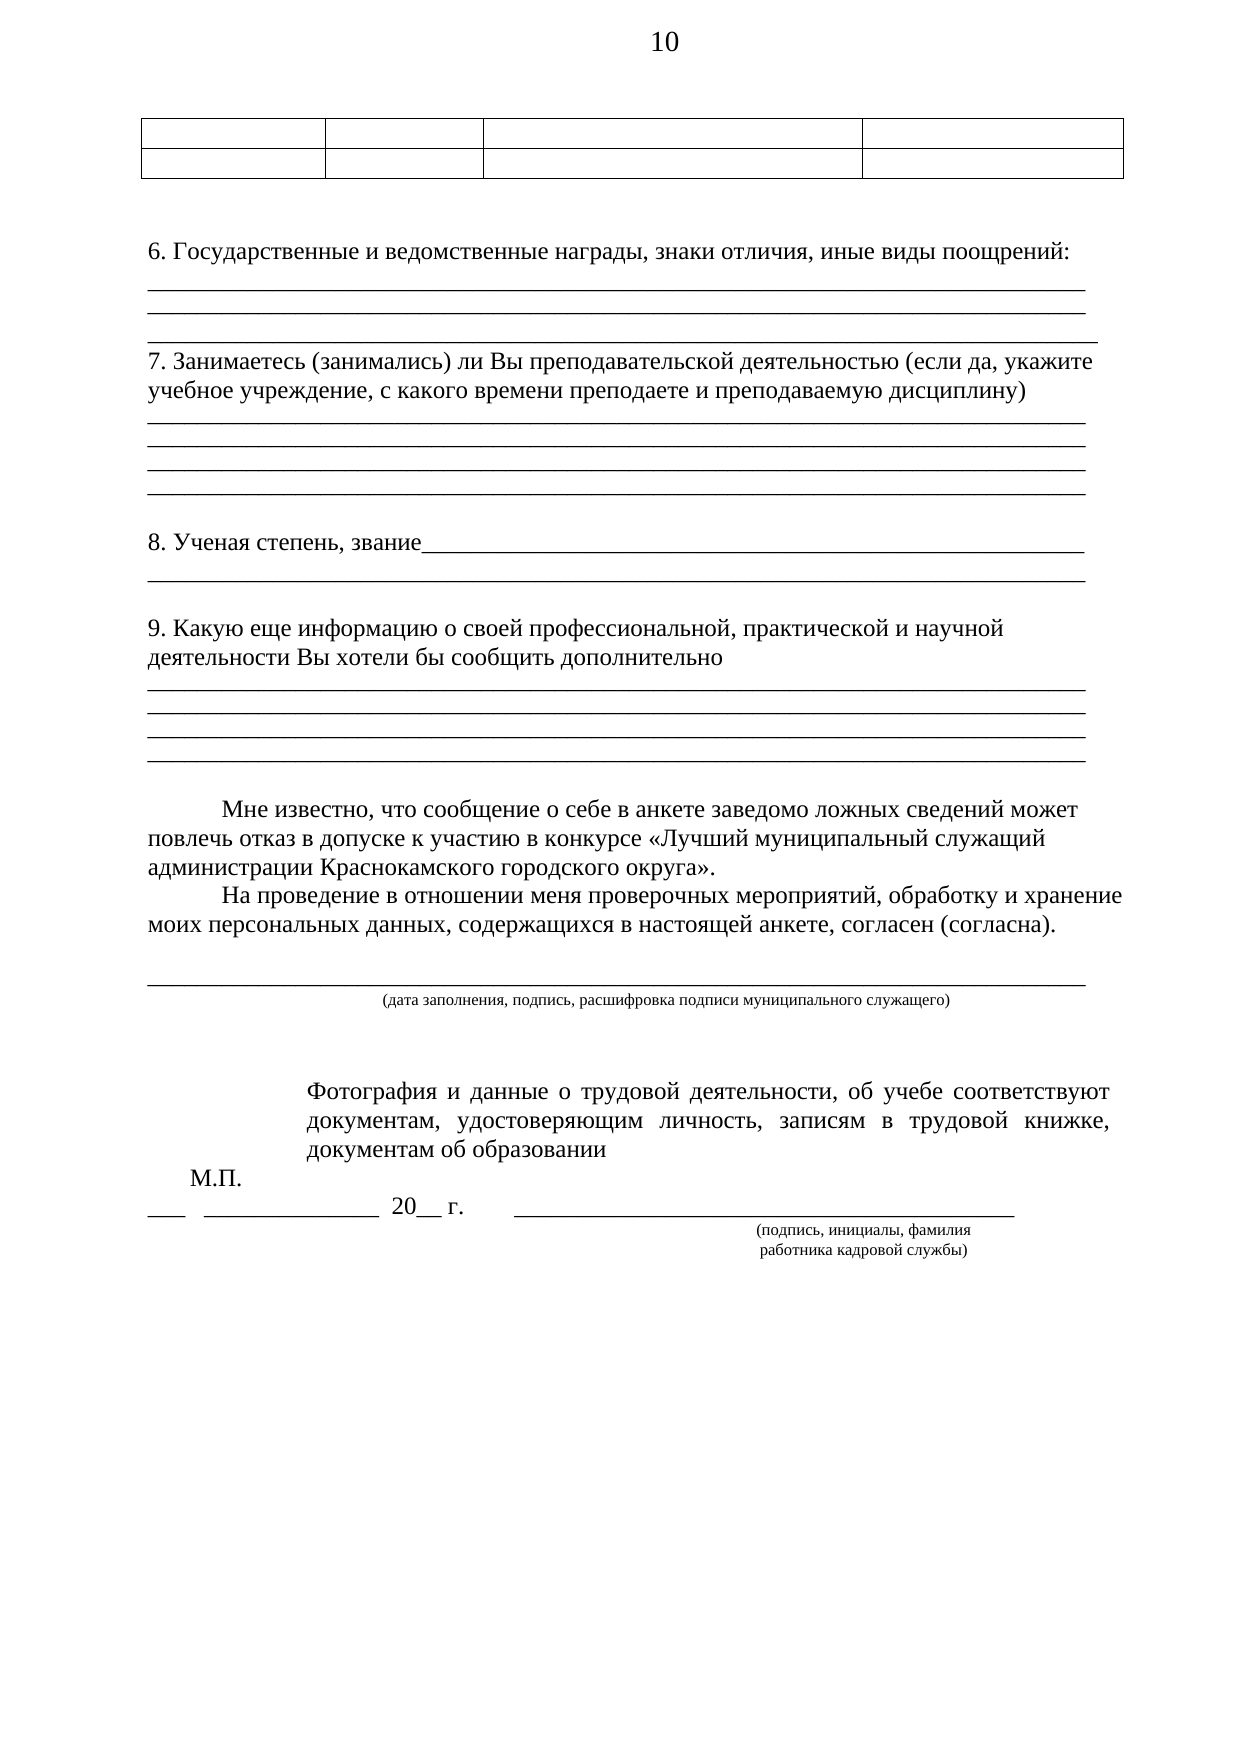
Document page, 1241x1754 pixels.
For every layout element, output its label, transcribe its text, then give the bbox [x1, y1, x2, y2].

text 6. Государственные и ведомственные награды, знаки отличия, иные виды поощрений: [148, 236, 1181, 265]
table_header М.П. [136, 1048, 295, 1191]
text администрации Краснокамского городского округа». [148, 852, 1181, 880]
table_cell [863, 149, 1123, 178]
text (подпись, инициалы, фамилия [148, 1220, 1181, 1239]
table_cell [484, 119, 862, 148]
text 9. Какую еще информацию о своей профессиональной, практической и научной [148, 613, 1181, 642]
table_cell [326, 149, 483, 178]
text ____________________________________________________________________________ [148, 317, 1181, 346]
text (дата заполнения, подпись, расшифровка подписи муниципального служащего) [148, 990, 1181, 1009]
text ___________________________________________________________________________ [148, 556, 1181, 584]
text ___________________________________________________________________________ [148, 265, 1181, 294]
text Мне известно, что сообщение о себе в анкете заведомо ложных сведений может [148, 794, 1181, 823]
text учебное учреждение, с какого времени преподаете и преподаваемую дисциплину) [148, 375, 1181, 404]
text повлечь отказ в допуске к участию в конкурсе «Лучший муниципальный служащий [148, 823, 1181, 852]
text ___ ______________ 20__ г. ________________________________________ [148, 1191, 1181, 1220]
text На проведение в отношении меня проверочных мероприятий, обработку и хранение [148, 880, 1181, 909]
table_cell [326, 119, 483, 148]
table_cell [142, 149, 325, 178]
table_cell [863, 119, 1123, 148]
text деятельности Вы хотели бы сообщить дополнительно [148, 642, 1181, 671]
table_header Фотография и данные о трудовой деятельности, об учебе соответствуют документам, удостоверяющим личность, записям в трудовой книжке, документам об образовании [295, 1048, 1122, 1191]
text 8. Ученая степень, звание_____________________________________________________ [148, 527, 1181, 556]
text 7. Занимаетесь (занимались) ли Вы преподавательской деятельностью (если да, укажите [148, 346, 1181, 375]
text моих персональных данных, содержащихся в настоящей анкете, согласен (согласна). [148, 909, 1181, 938]
text работника кадровой службы) [148, 1239, 1181, 1258]
table_cell [484, 149, 862, 178]
table_cell [142, 119, 325, 148]
